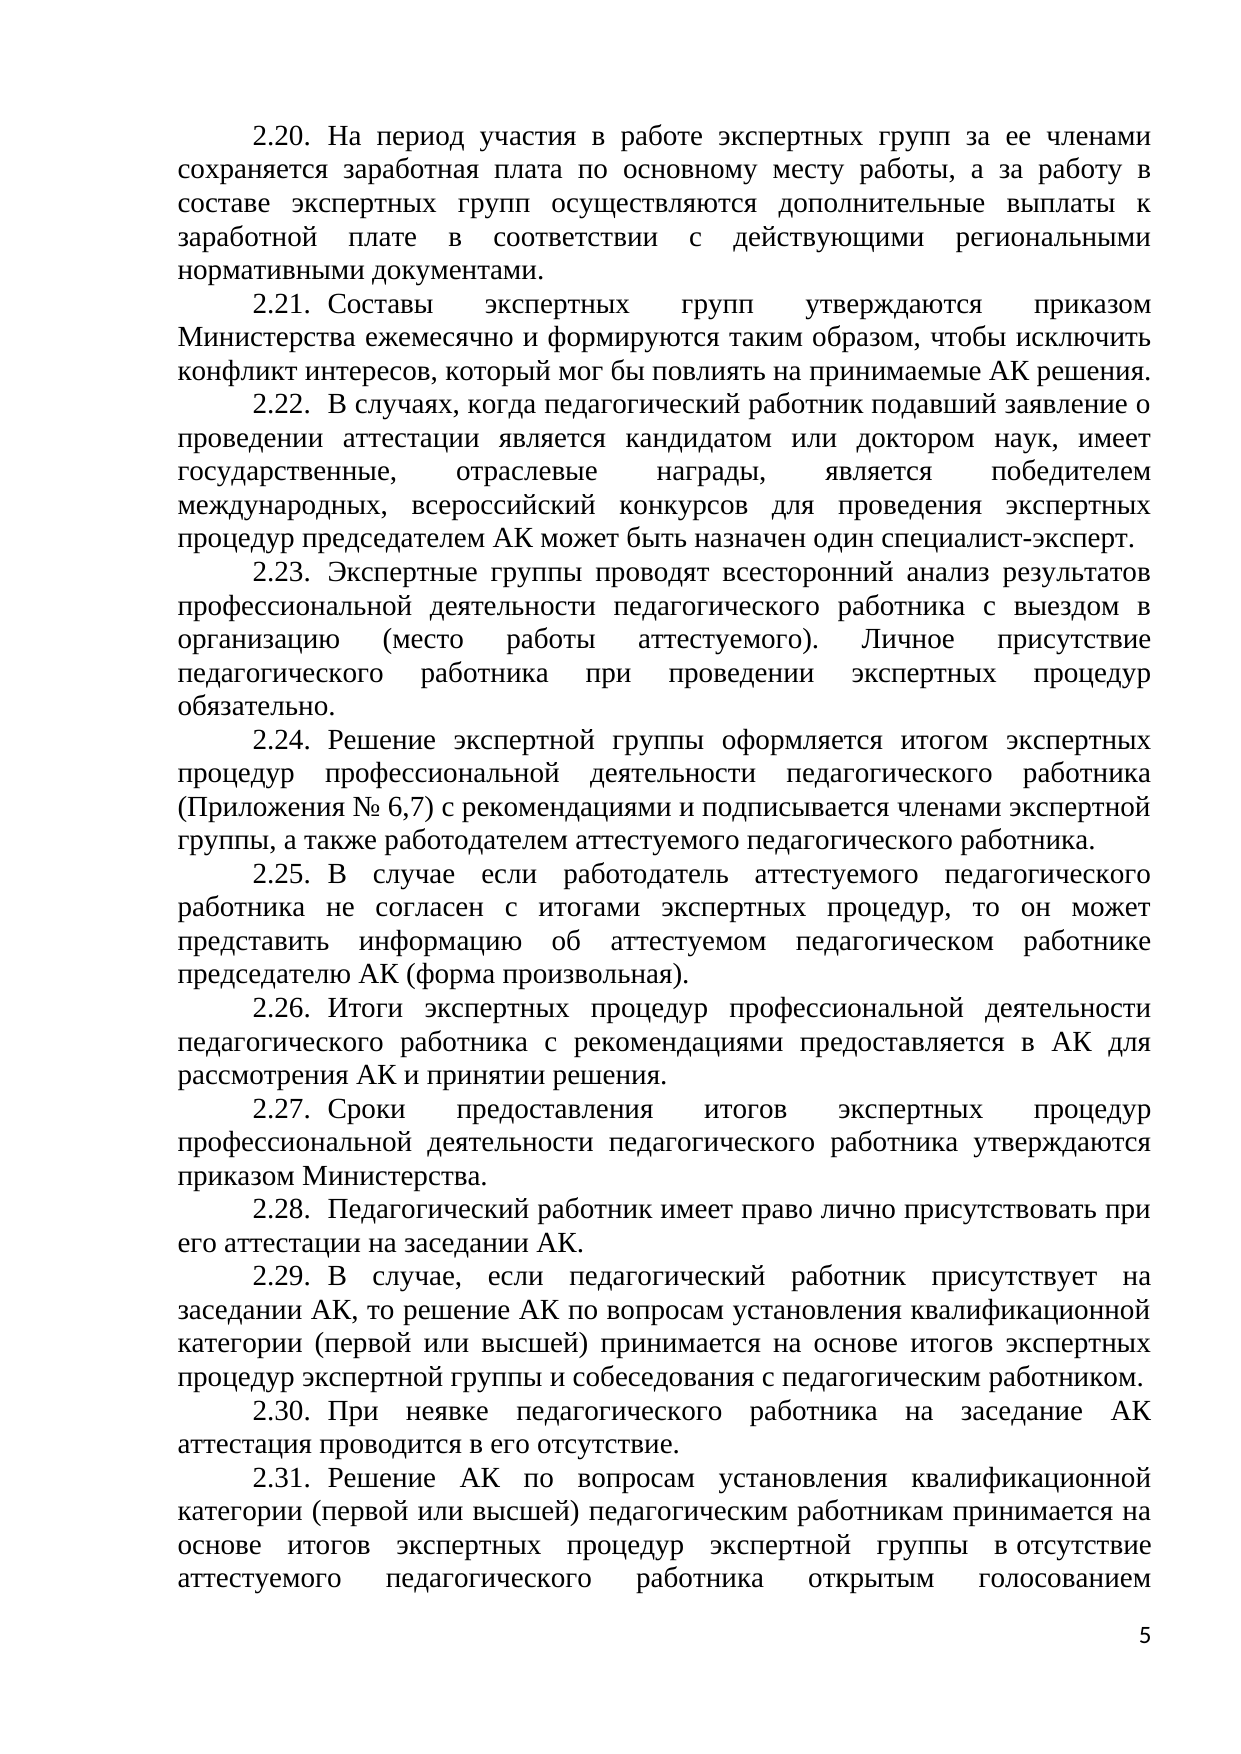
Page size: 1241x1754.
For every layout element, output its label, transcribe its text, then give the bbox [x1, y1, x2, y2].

list В случае если работодатель аттестуемого педагогического работника не согласен с итогами экспертных процедур, то он может представить информацию об аттестуемом педагогическом работнике председателю АК (форма произвольная). [177, 856, 1152, 990]
list Составы экспертных групп утверждаются приказом Министерства ежемесячно и формируются таким образом, чтобы исключить конфликт интересов, который мог бы повлиять на принимаемые АК решения. [177, 286, 1152, 386]
list На период участия в работе экспертных групп за ее членами сохраняется заработная плата по основному месту работы, а за работу в составе экспертных групп осуществляются дополнительные выплаты к заработной плате в соответствии с действующими региональными нормативными документами. [177, 118, 1152, 286]
list Экспертные группы проводят всесторонний анализ результатов профессиональной деятельности педагогического работника с выездом в организацию (место работы аттестуемого). Личное присутствие педагогического работника при проведении экспертных процедур обязательно. [177, 554, 1152, 722]
list В случаях, когда педагогический работник подавший заявление о проведении аттестации является кандидатом или доктором наук, имеет государственные, отраслевые награды, является победителем международных, всероссийский конкурсов для проведения экспертных процедур председателем АК может быть назначен один специалист-эксперт. [177, 386, 1152, 554]
list Итоги экспертных процедур профессиональной деятельности педагогического работника с рекомендациями предоставляется в АК для рассмотрения АК и принятии решения. [177, 990, 1152, 1091]
list В случае, если педагогический работник присутствует на заседании АК, то решение АК по вопросам установления квалификационной категории (первой или высшей) принимается на основе итогов экспертных процедур экспертной группы и собеседования с педагогическим работником. [177, 1258, 1152, 1393]
list Решение экспертной группы оформляется итогом экспертных процедур профессиональной деятельности педагогического работника (Приложения № 6,7) с рекомендациями и подписывается членами экспертной группы, а также работодателем аттестуемого педагогического работника. [177, 722, 1152, 856]
list Сроки предоставления итогов экспертных процедур профессиональной деятельности педагогического работника утверждаются приказом Министерства. [177, 1091, 1152, 1191]
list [177, 1460, 1152, 1594]
list При неявке педагогического работника на заседание АК аттестация проводится в его отсутствие. [177, 1393, 1152, 1460]
list Педагогический работник имеет право лично присутствовать при его аттестации на заседании АК. [177, 1191, 1152, 1258]
